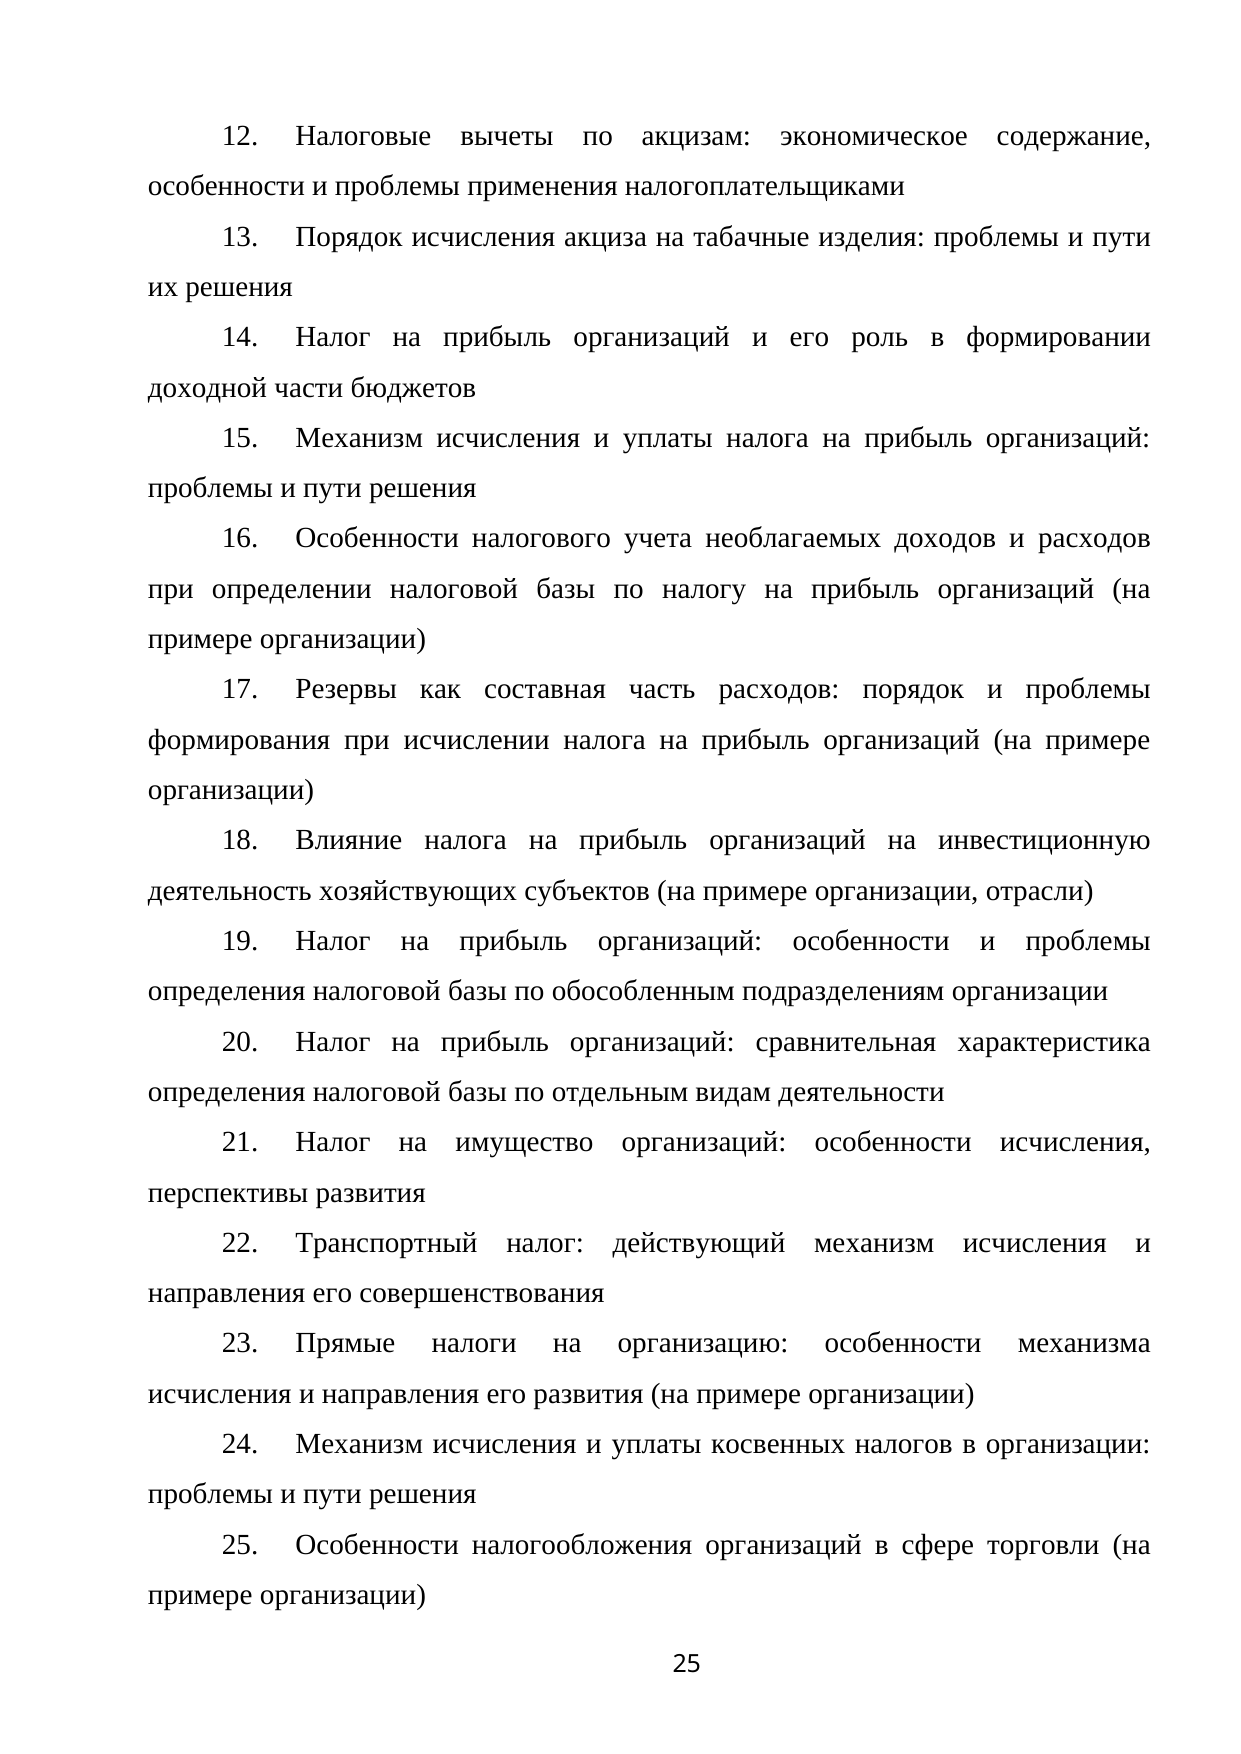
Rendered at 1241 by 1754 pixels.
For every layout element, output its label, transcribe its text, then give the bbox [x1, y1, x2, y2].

list Порядок исчисления акциза на табачные изделия: проблемы и пути их решения [148, 219, 1152, 303]
list Особенности налогообложения организаций в сфере торговли (на примере организации) [148, 1527, 1152, 1611]
list Транспортный налог: действующий механизм исчисления и направления его совершенствования [148, 1225, 1152, 1309]
list Налог на имущество организаций: особенности исчисления, перспективы развития [148, 1124, 1152, 1208]
list Налоговые вычеты по акцизам: экономическое содержание, особенности и проблемы применения налогоплательщиками [148, 118, 1152, 202]
list Механизм исчисления и уплаты косвенных налогов в организации: проблемы и пути решения [148, 1426, 1152, 1510]
list Особенности налогового учета необлагаемых доходов и расходов при определении налоговой базы по налогу на прибыль организаций (на примере организации) [148, 521, 1152, 655]
list Резервы как составная часть расходов: порядок и проблемы формирования при исчислении налога на прибыль организаций (на примере организации) [148, 672, 1152, 806]
list Механизм исчисления и уплаты налога на прибыль организаций: проблемы и пути решения [148, 420, 1152, 504]
list Налог на прибыль организаций: особенности и проблемы определения налоговой базы по обособленным подразделениям организации [148, 923, 1152, 1007]
list Прямые налоги на организацию: особенности механизма исчисления и направления его развития (на примере организации) [148, 1326, 1152, 1409]
list Налог на прибыль организаций: сравнительная характеристика определения налоговой базы по отдельным видам деятельности [148, 1024, 1152, 1108]
list Налог на прибыль организаций и его роль в формировании доходной части бюджетов [148, 319, 1152, 403]
list Влияние налога на прибыль организаций на инвестиционную деятельность хозяйствующих субъектов (на примере организации, отрасли) [148, 822, 1152, 906]
